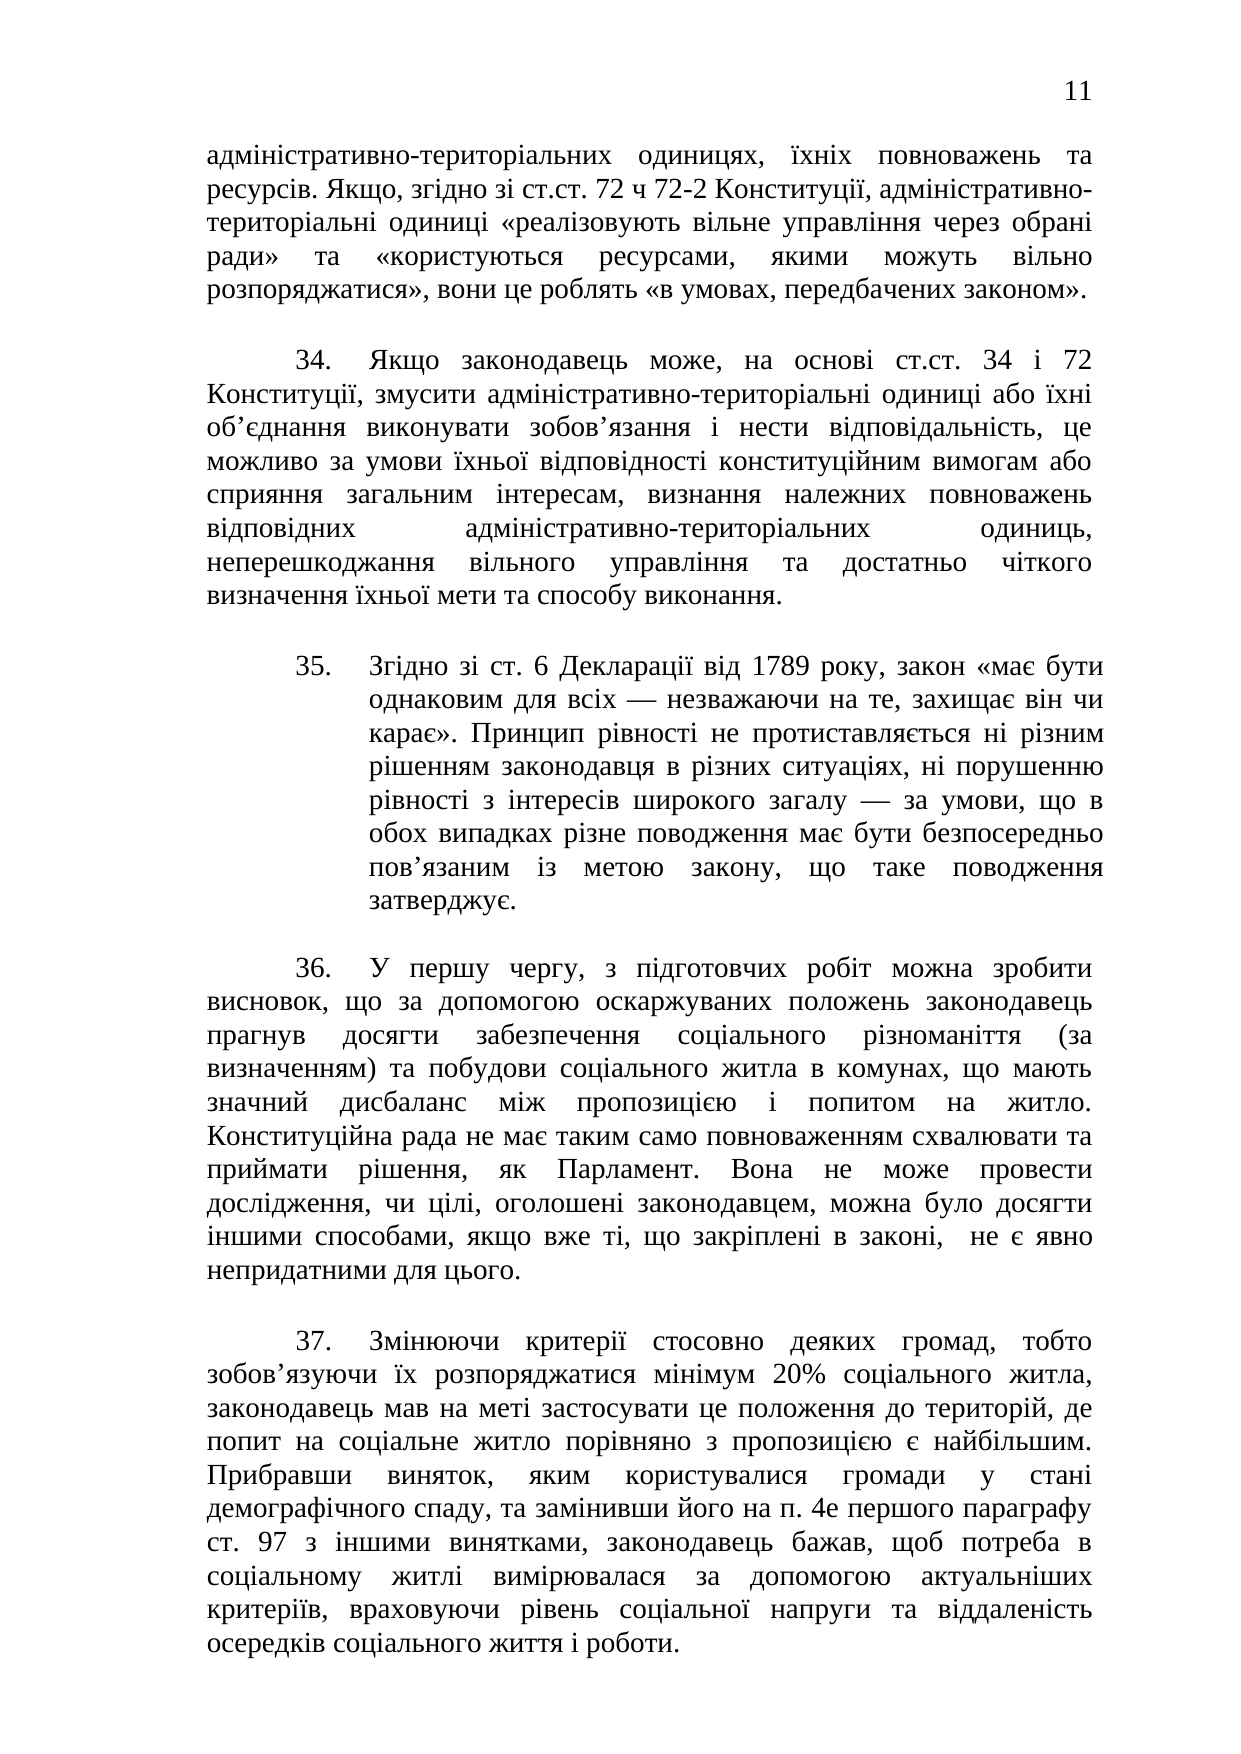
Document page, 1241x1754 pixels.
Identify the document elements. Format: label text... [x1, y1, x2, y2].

list Якщо законодавець може, на основі ст.ст. 34 і 72 Конституції, змусити адміністративно-територіальні одиниці або їхні об’єднання виконувати зобов’язання і нести відповідальність, це можливо за умови їхньої відповідності конституційним вимогам або сприяння загальним інтересам, визнання належних повноважень відповідних адміністративно-територіальних одиниць, неперешкоджання вільного управління та достатньо чіткого визначення їхньої мети та способу виконання. [206, 342, 1093, 611]
list У першу чергу, з підготовчих робіт можна зробити висновок, що за допомогою оскаржуваних положень законодавець прагнув досягти забезпечення соціального різноманіття (за визначенням) та побудови соціального житла в комунах, що мають значний дисбаланс між пропозицією і попитом на житло. Конституційна рада не має таким само повноваженням схвалювати та приймати рішення, як Парламент. Вона не може провести дослідження, чи цілі, оголошені законодавцем, можна було досягти іншими способами, якщо вже ті, що закріплені в законі, не є явно непридатними для цього. [207, 950, 1093, 1285]
list Змінюючи критерії стосовно деяких громад, тобто зобов’язуючи їх розпоряджатися мінімум 20% соціального житла, законодавець мав на меті застосувати це положення до територій, де попит на соціальне житло порівняно з пропозицією є найбільшим. Прибравши виняток, яким користувалися громади у стані демографічного спаду, та замінивши його на п. 4е першого параграфу ст. 97 з іншими винятками, законодавець бажав, щоб потреба в соціальному житлі вимірювалася за допомогою актуальніших критеріїв, враховуючи рівень соціальної напруги та віддаленість осередків соціального життя і роботи. [207, 1323, 1093, 1658]
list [206, 137, 1093, 305]
list Згідно зі ст. 6 Декларації від 1789 року, закон «має бути однаковим для всіх — незважаючи на те, захищає він чи карає». Принцип рівності не протиставляється ні різним рішенням законодавця в різних ситуаціях, ні порушенню рівності з інтересів широкого загалу — за умови, що в обох випадках різне поводження має бути безпосередньо пов’язаним із метою закону, що таке поводження затверджує. [295, 648, 1105, 916]
